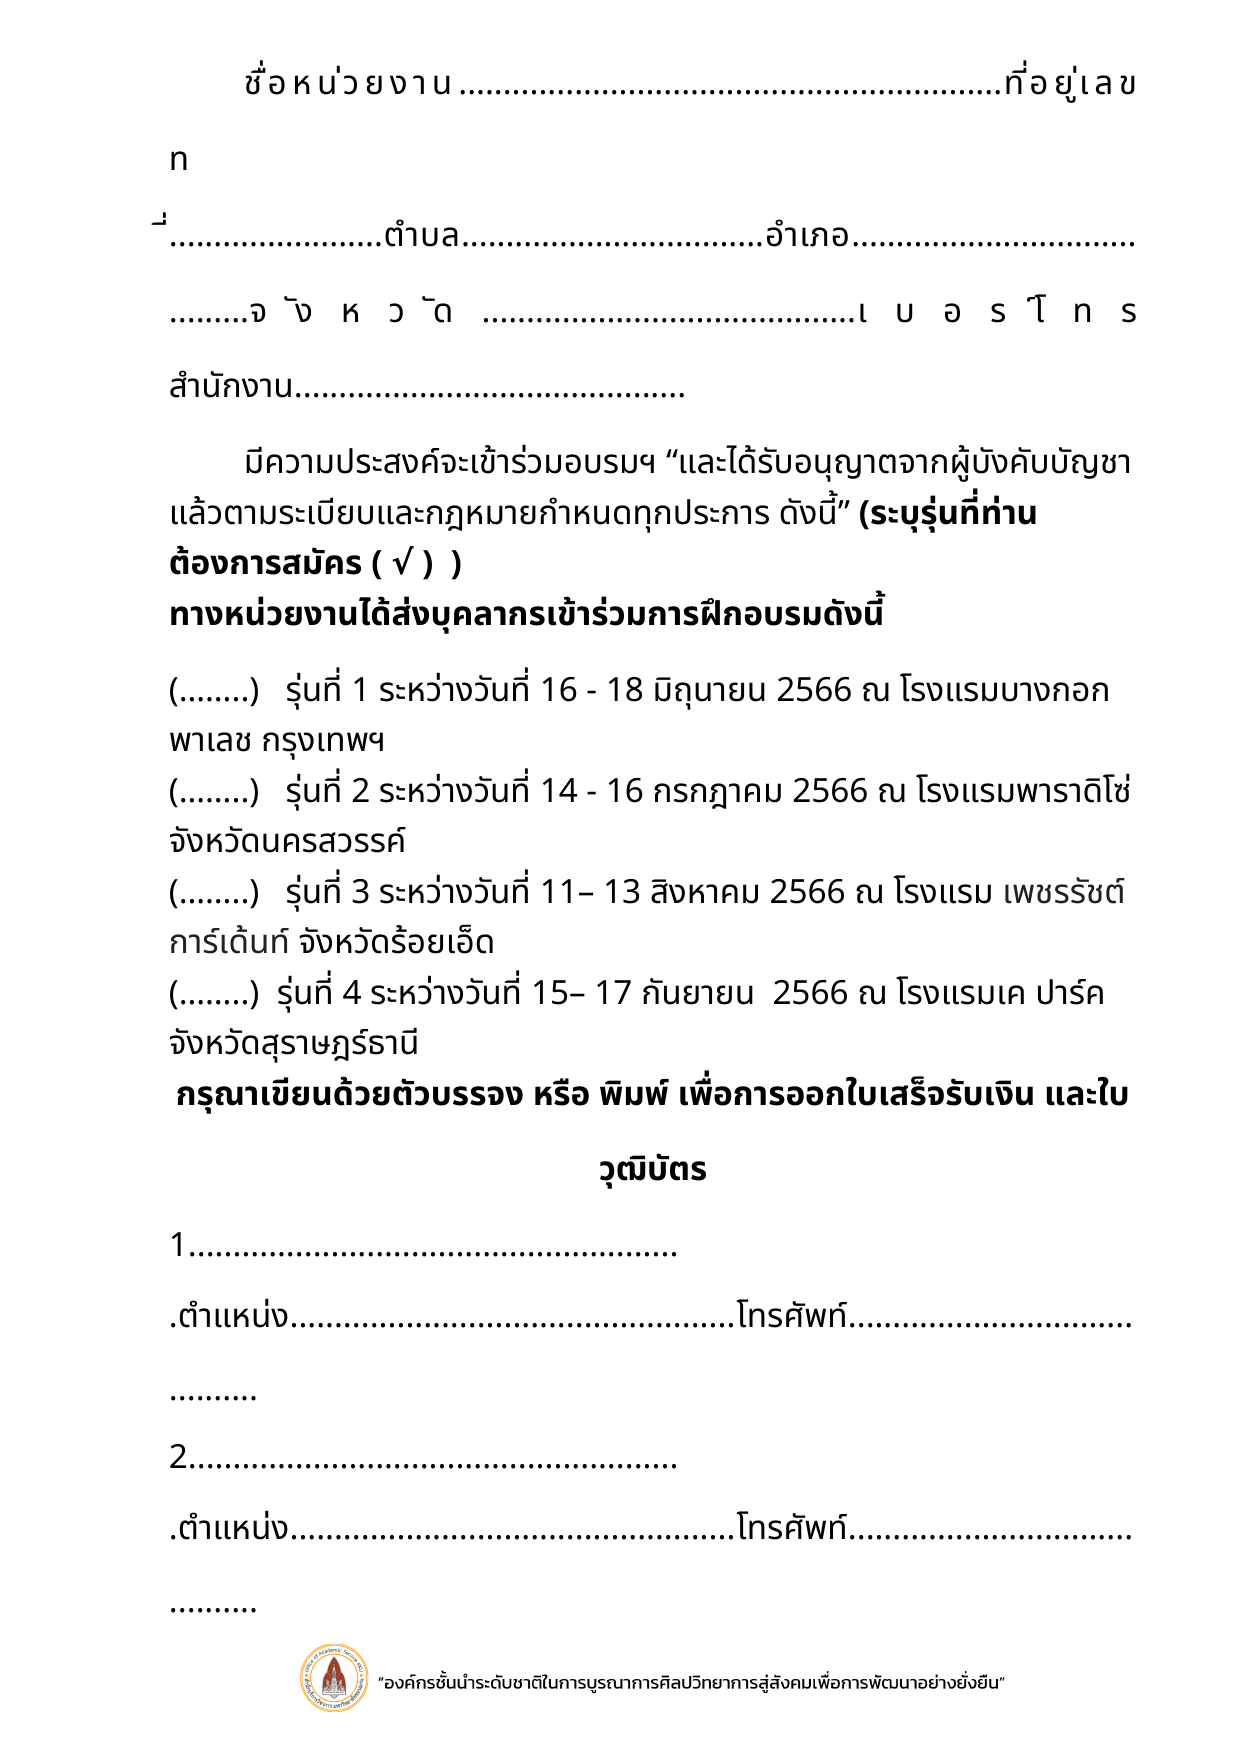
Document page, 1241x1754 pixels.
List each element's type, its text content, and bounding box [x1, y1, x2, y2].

text (……..) รุ่นที่ 4 ระหว่างวันที่ 15– 17 กันยายน 2566 ณ โรงแรมเค ปาร์ค จังหวัดสุราษฎร์ธานี [169, 968, 1137, 1069]
text (……..) รุ่นที่ 1 ระหว่างวันที่ 16 - 18 มิถุนายน 2566 ณ โรงแรมบางกอก พาเลช กรุงเทพฯ [169, 665, 1137, 766]
text 2........................................................ตำแหน่ง..................................................โทรศัพท์.......................................... [169, 1433, 1137, 1622]
text ชื่อหน่วยงาน.............................................................ที่อยู่เลขที่........................ตำบล..................................อำเภอ.........................................จังหวัด..........................................เบอร์โทรสำนักงาน............................................ [169, 59, 1137, 413]
picture [298, 1641, 1008, 1716]
text มีความประสงค์จะเข้าร่วมอบรมฯ “และได้รับอนุญาตจากผู้บังคับบัญชาแล้วตามระเบียบและกฎหมายกำหนดทุกประการ ดังนี้” (ระบุรุ่นที่ท่านต้องการสมัคร ( √ ) ) [169, 438, 1137, 590]
text กรุณาเขียนด้วยตัวบรรจง หรือ พิมพ์ เพื่อการออกใบเสร็จรับเงิน และใบวุฒิบัตร [169, 1069, 1137, 1196]
text 1........................................................ตำแหน่ง..................................................โทรศัพท์.......................................... [169, 1221, 1137, 1410]
text (……..) รุ่นที่ 3 ระหว่างวันที่ 11– 13 สิงหาคม 2566 ณ โรงแรม เพชรรัชต์ การ์เด้นท์ จังหวัดร้อยเอ็ด [169, 867, 1137, 968]
text (……..) รุ่นที่ 2 ระหว่างวันที่ 14 - 16 กรกฎาคม 2566 ณ โรงแรมพาราดิโซ่ จังหวัดนครสวรรค์ [169, 766, 1137, 867]
text ทางหน่วยงานได้ส่งบุคลากรเข้าร่วมการฝึกอบรมดังนี้ [169, 590, 1137, 640]
